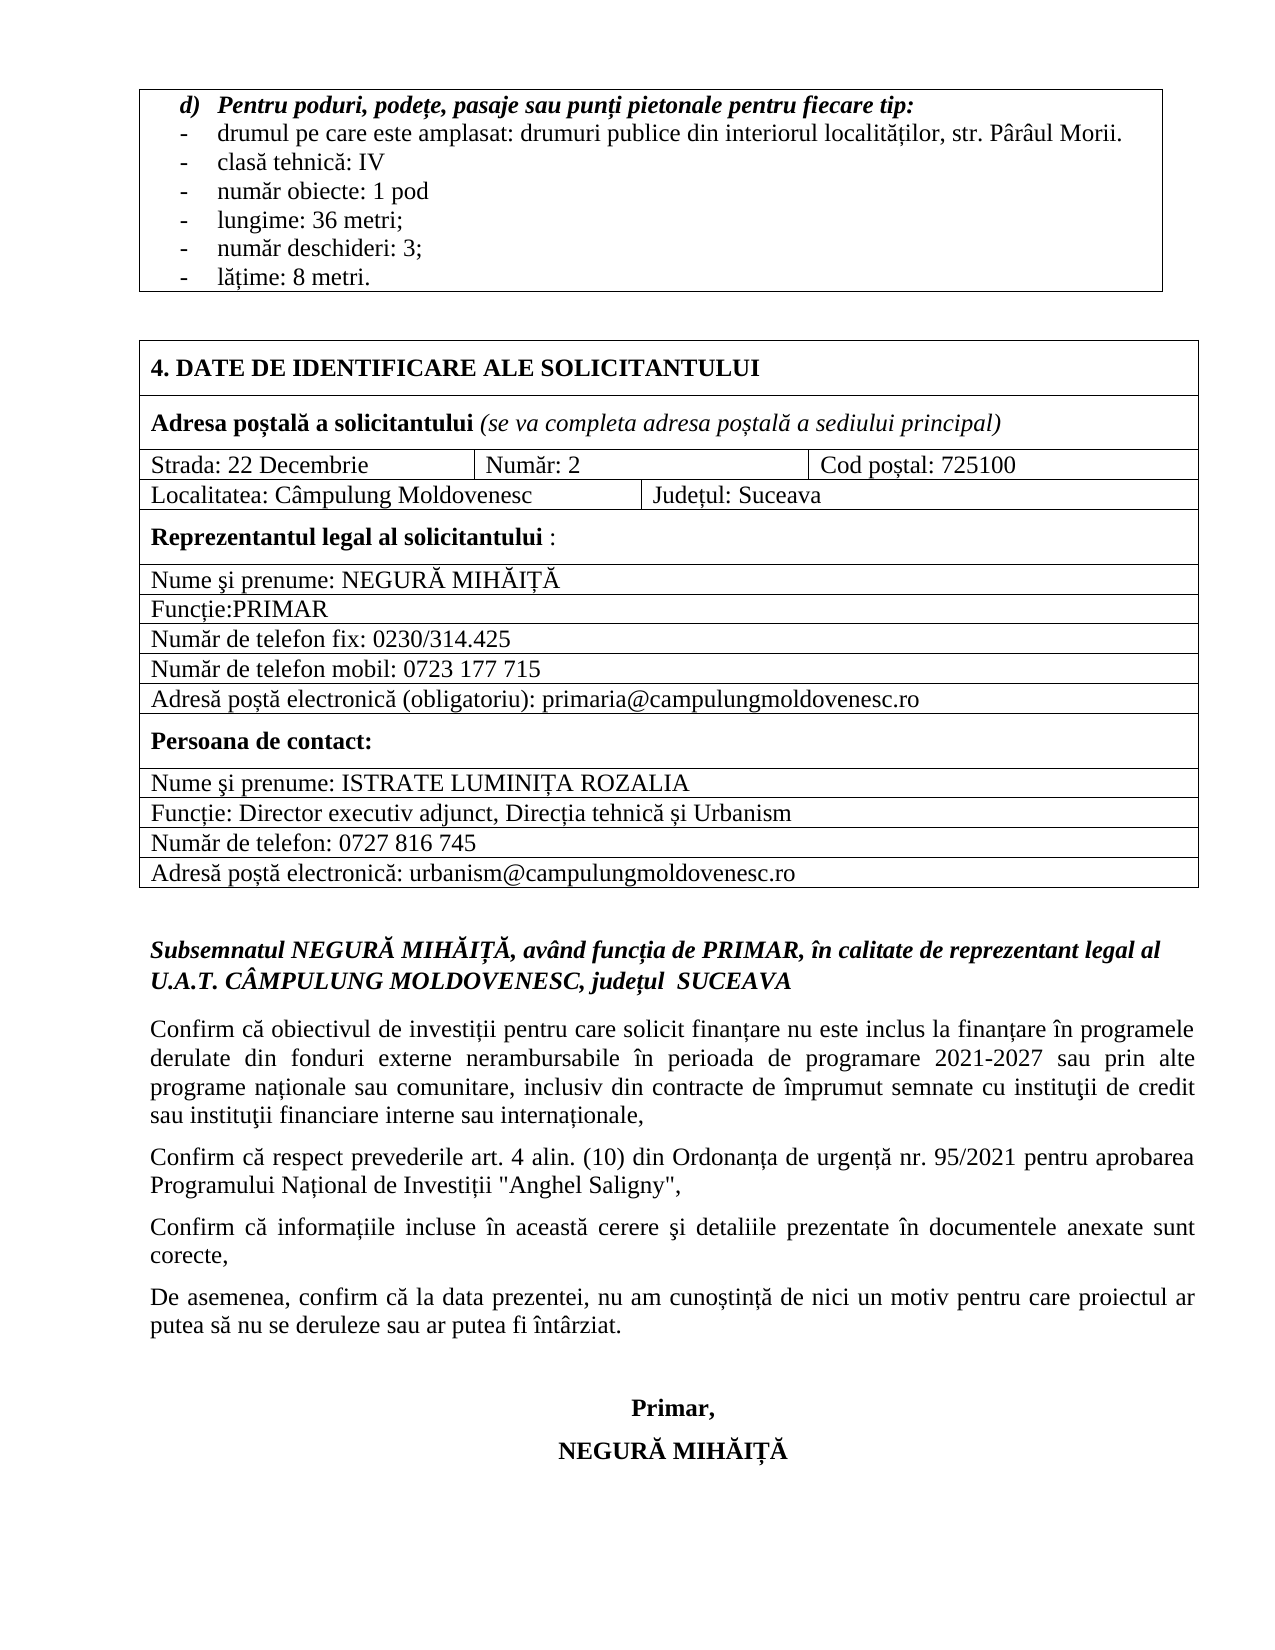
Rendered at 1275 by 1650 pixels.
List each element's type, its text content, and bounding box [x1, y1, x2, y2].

text Confirm că obiectivul de investiții pentru care solicit finanțare nu este inclus la finanțare în programele derulate din fonduri externe nerambursabile în perioada de programare 2021-2027 sau prin alte programe naționale sau comunitare, inclusiv din contracte de împrumut semnate cu instituţii de credit sau instituţii financiare interne sau internaționale, [150, 1014, 1196, 1129]
table_cell Localitatea: Câmpulung Moldovenesc [140, 480, 641, 509]
text Confirm că respect prevederile art. 4 alin. (10) din Ordonanța de urgență nr. 95/2021 pentru aprobarea Programului Național de Investiții "Anghel Saligny", [150, 1142, 1196, 1199]
table_cell Funcție: Director executiv adjunct, Direcția tehnică și Urbanism [140, 798, 1198, 827]
table_cell Pentru poduri, podețe, pasaje sau punți pietonale pentru fiecare tip: drumul pe care este amplasat: drumuri publice din interiorul localităților, str. Pârâul Morii. clasă tehnică: IV număr obiecte: 1 pod lungime: 36 metri; număr deschideri: 3; lățime: 8 metri. [140, 90, 1162, 291]
table_cell Nume şi prenume: ISTRATE LUMINIȚA ROZALIA [140, 769, 1198, 797]
text NEGURĂ MIHĂIȚĂ [150, 1436, 1196, 1465]
text Primar, [150, 1393, 1196, 1422]
table_header 4. DATE DE IDENTIFICARE ALE SOLICITANTULUI [140, 341, 1198, 394]
table_cell Număr: 2 [475, 450, 808, 479]
text Confirm că informațiile incluse în această cerere şi detaliile prezentate în documentele anexate sunt corecte, [150, 1212, 1196, 1269]
table_cell Funcție:PRIMAR [140, 595, 1198, 623]
table_cell Număr de telefon: 0727 816 745 [140, 828, 1198, 857]
table_cell Număr de telefon mobil: 0723 177 715 [140, 654, 1198, 683]
table_cell Strada: 22 Decembrie [140, 450, 474, 479]
table_cell Adresă poștă electronică (obligatoriu): primaria@campulungmoldovenesc.ro [140, 684, 1198, 713]
table_cell Adresa poștală a solicitantului (se va completa adresa poștală a sediului principal) [140, 396, 1198, 449]
text Subsemnatul NEGURĂ MIHĂIȚĂ, având funcția de PRIMAR, în calitate de reprezentant legal al U.A.T. CÂMPULUNG MOLDOVENESC, județul SUCEAVA [150, 935, 1196, 995]
table_cell Reprezentantul legal al solicitantului : [140, 510, 1198, 564]
table_cell Județul: Suceava [642, 480, 1198, 509]
table_cell Număr de telefon fix: 0230/314.425 [140, 624, 1198, 653]
table_cell Nume şi prenume: NEGURĂ MIHĂIȚĂ [140, 565, 1198, 593]
table_cell Adresă poștă electronică: urbanism@campulungmoldovenesc.ro [140, 858, 1198, 887]
text De asemenea, confirm că la data prezentei, nu am cunoștință de nici un motiv pentru care proiectul ar putea să nu se deruleze sau ar putea fi întârziat. [150, 1282, 1196, 1339]
table_cell Persoana de contact: [140, 714, 1198, 767]
table_cell Cod poștal: 725100 [809, 450, 1198, 479]
